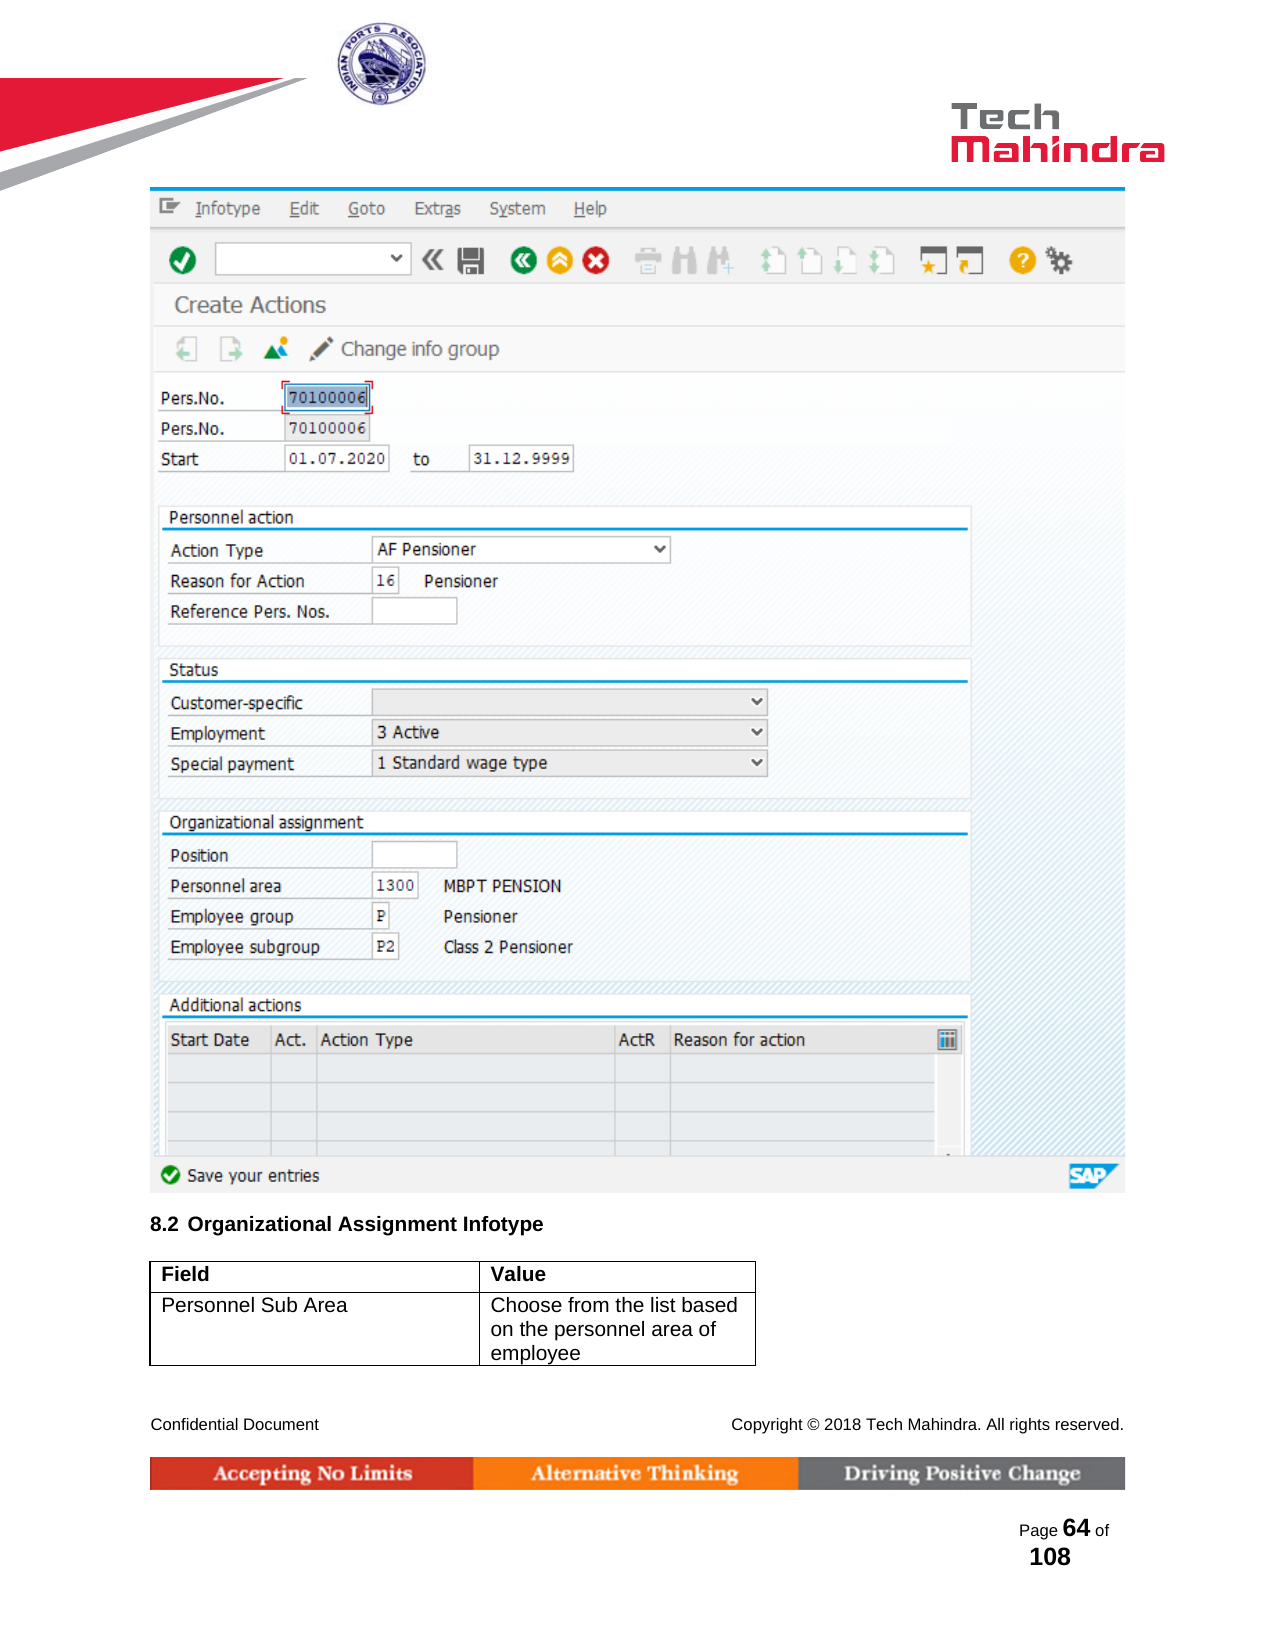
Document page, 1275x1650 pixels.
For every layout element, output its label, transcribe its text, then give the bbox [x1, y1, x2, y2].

picture [0, 78, 308, 191]
picture [324, 20, 434, 109]
table_cell Personnel Sub Area [151, 1293, 479, 1365]
table_header Value [480, 1262, 755, 1292]
picture [150, 1457, 1125, 1490]
picture [150, 191, 1125, 1193]
table_cell Choose from the list based on the personnel area of employee [480, 1293, 755, 1365]
table_header Field [151, 1262, 479, 1292]
picture [951, 103, 1165, 162]
subtitle Organizational Assignment Infotype [150, 1212, 1125, 1236]
